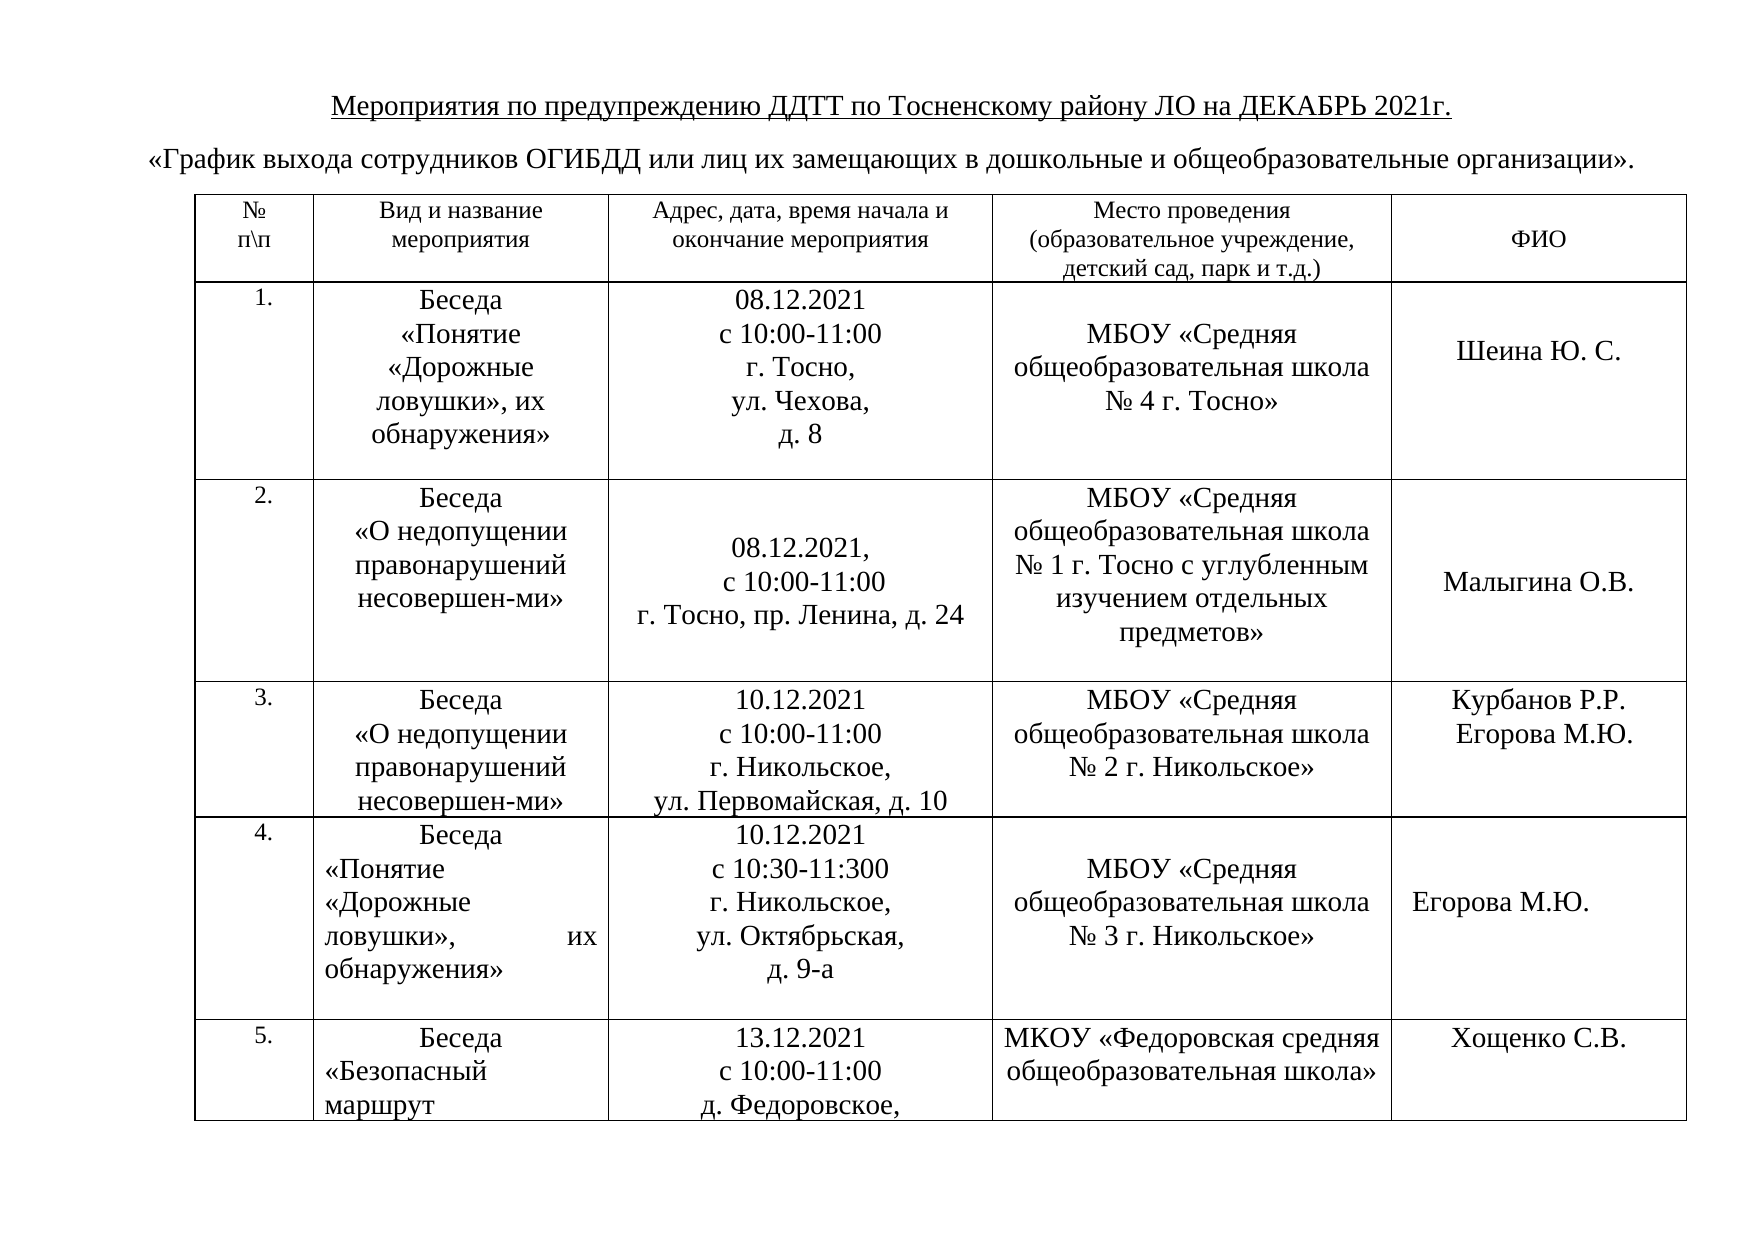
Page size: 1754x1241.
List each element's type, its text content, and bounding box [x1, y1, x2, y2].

table_header Место проведения (образовательное учреждение, детский сад, парк и т.д.) [993, 195, 1391, 281]
table_cell [196, 283, 313, 479]
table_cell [314, 1020, 608, 1120]
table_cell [993, 1020, 1391, 1120]
table_cell Беседа «О недопущении правонарушений несовершен-ми» [314, 682, 608, 816]
table_cell [196, 1020, 313, 1120]
table_cell Курбанов Р.Р. Егорова М.Ю. [1392, 682, 1686, 816]
text Мероприятия по предупреждению ДДТТ по Тосненскому району ЛО на ДЕКАБРЬ 2021г. [147, 88, 1636, 122]
table_cell [196, 480, 313, 681]
text «График выхода сотрудников ОГИБДД или лиц их замещающих в дошкольные и общеобразовательные организации». [147, 141, 1636, 175]
table_cell МБОУ «Средняя общеобразовательная школа № 3 г. Никольское» [993, 818, 1391, 1019]
table_header Вид и название мероприятия [314, 195, 608, 281]
table_header Адрес, дата, время начала и окончание мероприятия [609, 195, 992, 281]
table_cell Беседа «О недопущении правонарушений несовершен-ми» [314, 480, 608, 681]
table_cell Малыгина О.В. [1392, 480, 1686, 681]
table_cell МБОУ «Средняя общеобразовательная школа № 2 г. Никольское» [993, 682, 1391, 816]
table_cell [196, 682, 313, 816]
table_header № п\п [196, 195, 313, 281]
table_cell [609, 1020, 992, 1120]
table_cell 08.12.2021, с 10:00-11:00 г. Тосно, пр. Ленина, д. 24 [609, 480, 992, 681]
table_header ФИО [1392, 195, 1686, 281]
table_cell 10.12.2021 с 10:30-11:300 г. Никольское, ул. Октябрьская, д. 9-а [609, 818, 992, 1019]
table_cell МБОУ «Средняя общеобразовательная школа № 4 г. Тосно» [993, 283, 1391, 479]
table_cell 10.12.2021 с 10:00-11:00 г. Никольское, ул. Первомайская, д. 10 [609, 682, 992, 816]
table_cell Егорова М.Ю. [1392, 818, 1686, 1019]
table_cell Хощенко С.В. [1392, 1020, 1686, 1120]
table_cell Шеина Ю. С. [1392, 283, 1686, 479]
table_cell [196, 818, 313, 1019]
table_cell МБОУ «Средняя общеобразовательная школа № 1 г. Тосно с углубленным изучением отдельных предметов» [993, 480, 1391, 681]
table_cell Беседа «Понятие «Дорожные ловушки», их обнаружения» [314, 818, 608, 1019]
table_cell 08.12.2021 с 10:00-11:00 г. Тосно, ул. Чехова, д. 8 [609, 283, 992, 479]
table_cell Беседа «Понятие «Дорожные ловушки», их обнаружения» [314, 283, 608, 479]
